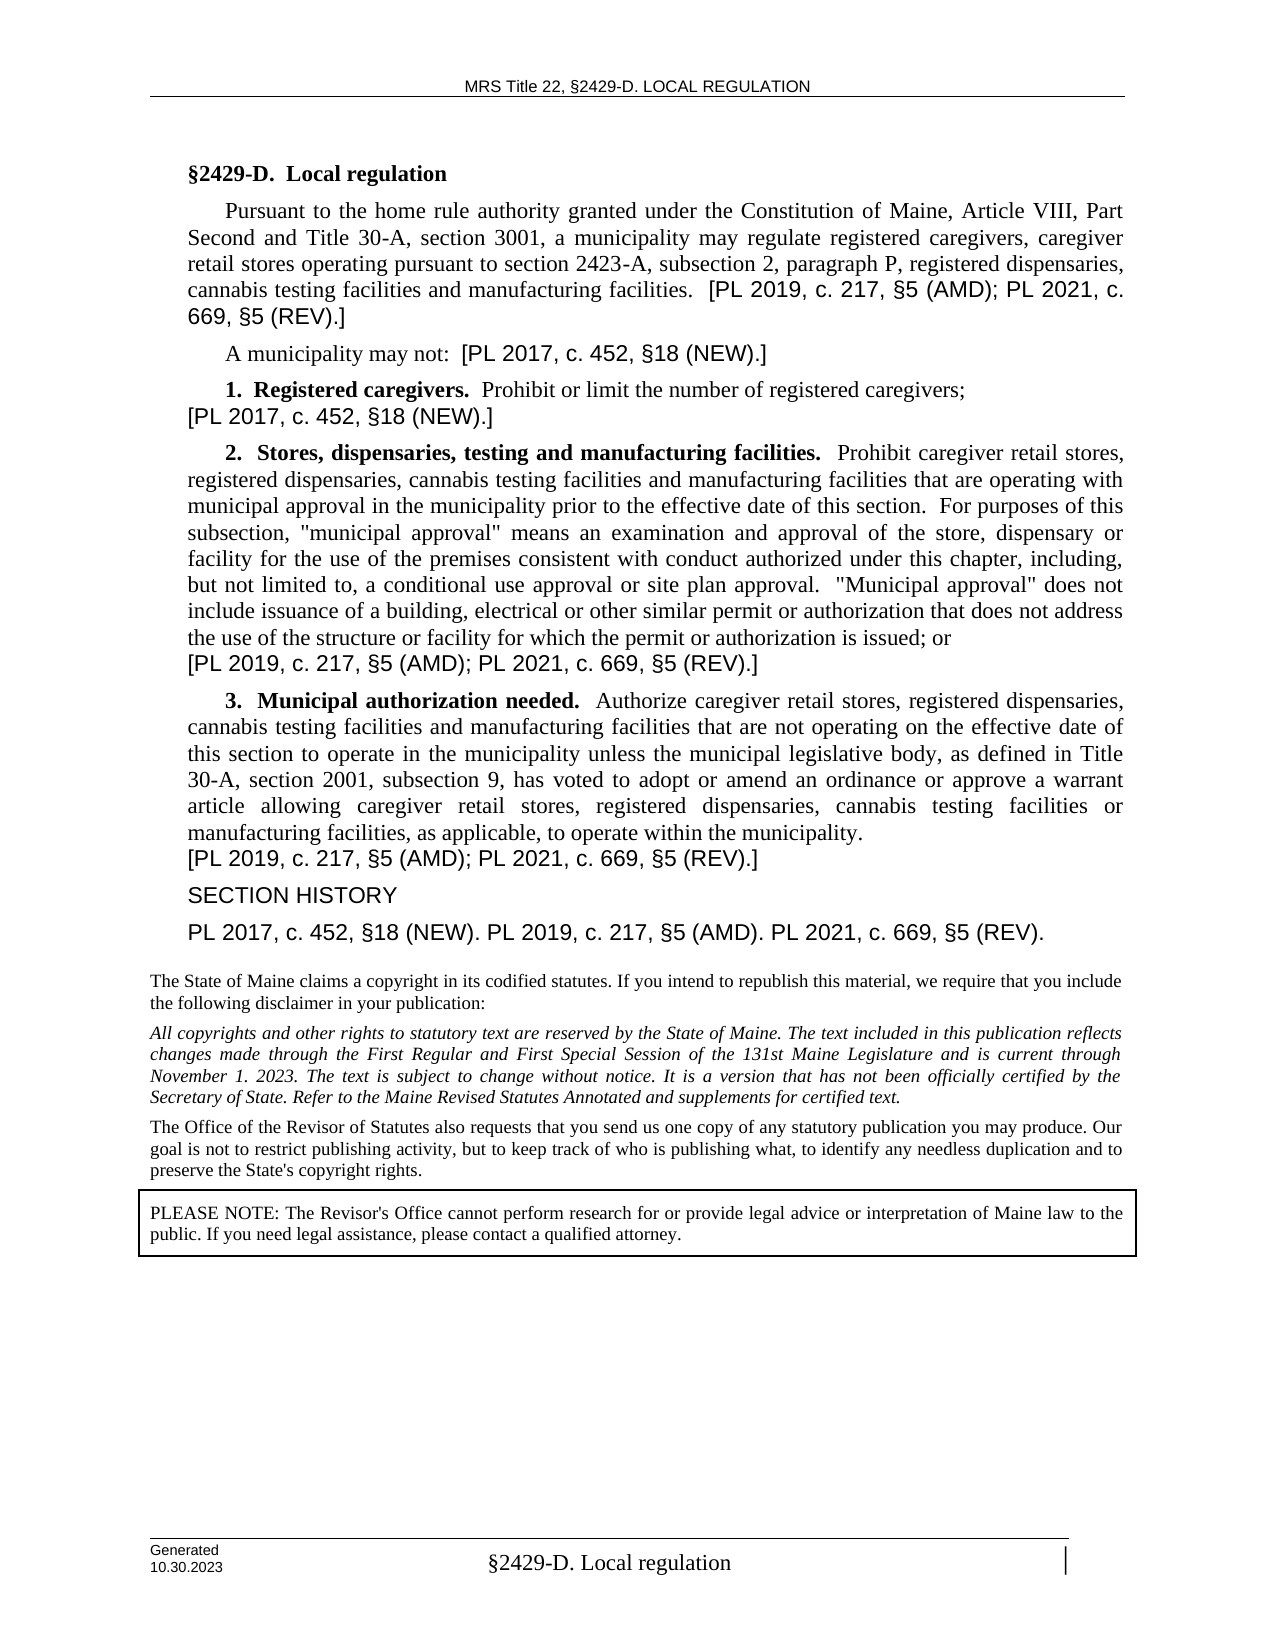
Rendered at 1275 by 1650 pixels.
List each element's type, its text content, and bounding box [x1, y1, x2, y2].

text The State of Maine claims a copyright in its codified statutes. If you intend to republish this material, we require that you include the following disclaimer in your publication: [150, 970, 1125, 1013]
text Pursuant to the home rule authority granted under the Constitution of Maine, Article VIII, Part Second and Title 30‑A, section 3001, a municipality may regulate registered caregivers, caregiver retail stores operating pursuant to section 2423‑A, subsection 2, paragraph P, registered dispensaries, cannabis testing facilities and manufacturing facilities. [PL 2019, c. 217, §5 (AMD); PL 2021, c. 669, §5 (REV).] [187, 197, 1125, 329]
text A municipality may not: [PL 2017, c. 452, §18 (NEW).] [187, 339, 1125, 366]
text 2. Stores, dispensaries, testing and manufacturing facilities. Prohibit caregiver retail stores, registered dispensaries, cannabis testing facilities and manufacturing facilities that are operating with municipal approval in the municipality prior to the effective date of this section. For purposes of this subsection, "municipal approval" means an examination and approval of the store, dispensary or facility for the use of the premises consistent with conduct authorized under this chapter, including, but not limited to, a conditional use approval or site plan approval. "Municipal approval" does not include issuance of a building, electrical or other similar permit or authorization that does not address the use of the structure or facility for which the permit or authorization is issued; or [187, 439, 1125, 650]
text 3. Municipal authorization needed. Authorize caregiver retail stores, registered dispensaries, cannabis testing facilities and manufacturing facilities that are not operating on the effective date of this section to operate in the municipality unless the municipal legislative body, as defined in Title 30‑A, section 2001, subsection 9, has voted to adopt or amend an ordinance or approve a warrant article allowing caregiver retail stores, registered dispensaries, cannabis testing facilities or manufacturing facilities, as applicable, to operate within the municipality. [187, 687, 1125, 845]
text SECTION HISTORY [187, 882, 1125, 908]
text 1. Registered caregivers. Prohibit or limit the number of registered caregivers; [187, 376, 1125, 403]
text [PL 2017, c. 452, §18 (NEW).] [187, 403, 1125, 429]
text All copyrights and other rights to statutory text are reserved by the State of Maine. The text included in this publication reflects changes made through the First Regular and First Special Session of the 131st Maine Legislature and is current through November 1. 2023 . The text is subject to change without notice. It is a version that has not been officially certified by the Secretary of State. Refer to the Maine Revised Statutes Annotated and supplements for certified text. [150, 1022, 1125, 1108]
text PLEASE NOTE: The Revisor's Office cannot perform research for or provide legal advice or interpretation of Maine law to the public. If you need legal assistance, please contact a qualified attorney. [140, 1191, 1135, 1255]
text PL 2017, c. 452, §18 (NEW). PL 2019, c. 217, §5 (AMD). PL 2021, c. 669, §5 (REV). [187, 919, 1125, 945]
text §2429-D. Local regulation [187, 160, 1125, 187]
text [PL 2019, c. 217, §5 (AMD); PL 2021, c. 669, §5 (REV).] [187, 845, 1125, 872]
text The Office of the Revisor of Statutes also requests that you send us one copy of any statutory publication you may produce. Our goal is not to restrict publishing activity, but to keep track of who is publishing what, to identify any needless duplication and to preserve the State's copyright rights. [150, 1116, 1125, 1181]
text [PL 2019, c. 217, §5 (AMD); PL 2021, c. 669, §5 (REV).] [187, 650, 1125, 677]
